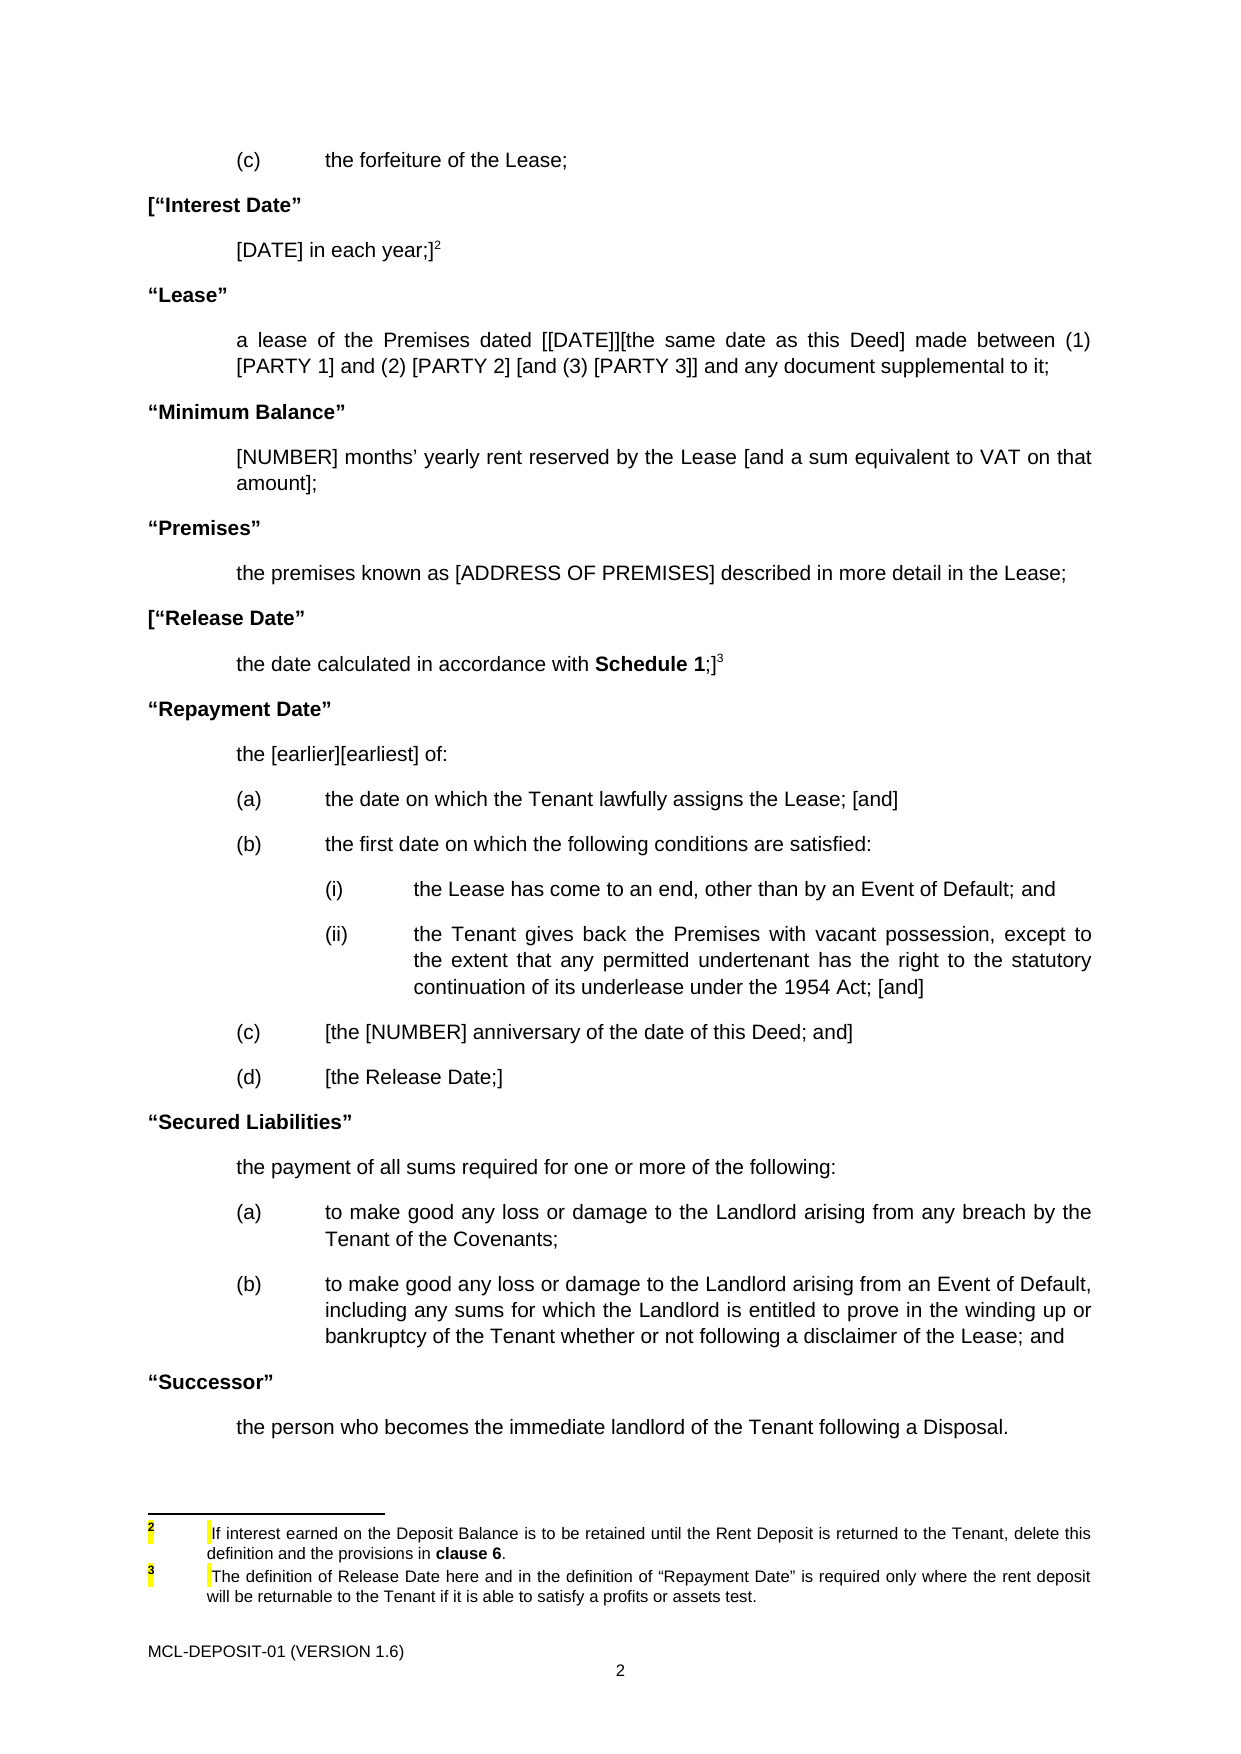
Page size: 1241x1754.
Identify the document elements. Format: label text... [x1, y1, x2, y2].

text “Minimum Balance” [148, 399, 1093, 423]
list to make good any loss or damage to the Landlord arising from any breach by the Tenant of the Covenants; [236, 1200, 1093, 1251]
text the Tenant gives back the Premises with vacant possession, except to the extent that any permitted undertenant has the right to the statutory continuation of its underlease under the 1954 Act; [and] [325, 922, 1093, 999]
text the person who becomes the immediate landlord of the Tenant following a Disposal. [236, 1414, 1093, 1438]
list the date on which the Tenant lawfully assigns the Lease; [and] [236, 787, 1093, 811]
text the date calculated in accordance with Schedule 1;] [236, 651, 1093, 675]
text [NUMBER] months’ yearly rent reserved by the Lease [and a sum equivalent to VAT on that amount]; [236, 444, 1093, 495]
text “Lease” [148, 283, 1093, 307]
text the premises known as [ADDRESS OF PREMISES] described in more detail in the Lease; [236, 561, 1093, 585]
text the payment of all sums required for one or more of the following: [236, 1155, 1093, 1179]
text the [earlier][earliest] of: [236, 742, 1093, 766]
text [“Release Date” [148, 606, 1093, 630]
text [the [NUMBER] anniversary of the date of this Deed; and] [236, 1020, 1093, 1044]
text the Lease has come to an end, other than by an Event of Default; and [325, 877, 1093, 901]
text [DATE] in each year;] [236, 238, 1093, 262]
text the first date on which the following conditions are satisfied: [236, 832, 1093, 856]
text a lease of the Premises dated [[DATE]][the same date as this Deed] made between (1) [PARTY 1] and (2) [PARTY 2] [and (3) [PARTY 3]] and any document supplemental to it; [236, 328, 1093, 378]
text “Premises” [148, 516, 1093, 540]
text to make good any loss or damage to the Landlord arising from an Event of Default, including any sums for which the Landlord is entitled to prove in the winding up or bankruptcy of the Tenant whether or not following a disclaimer of the Lease; and [236, 1272, 1093, 1348]
text “Successor” [148, 1369, 1093, 1393]
text [“Interest Date” [148, 193, 1093, 217]
text [the Release Date;] [236, 1065, 1093, 1089]
text “Secured Liabilities” [148, 1110, 1093, 1134]
text “Repayment Date” [148, 696, 1093, 720]
text the forfeiture of the Lease; [236, 148, 1093, 172]
